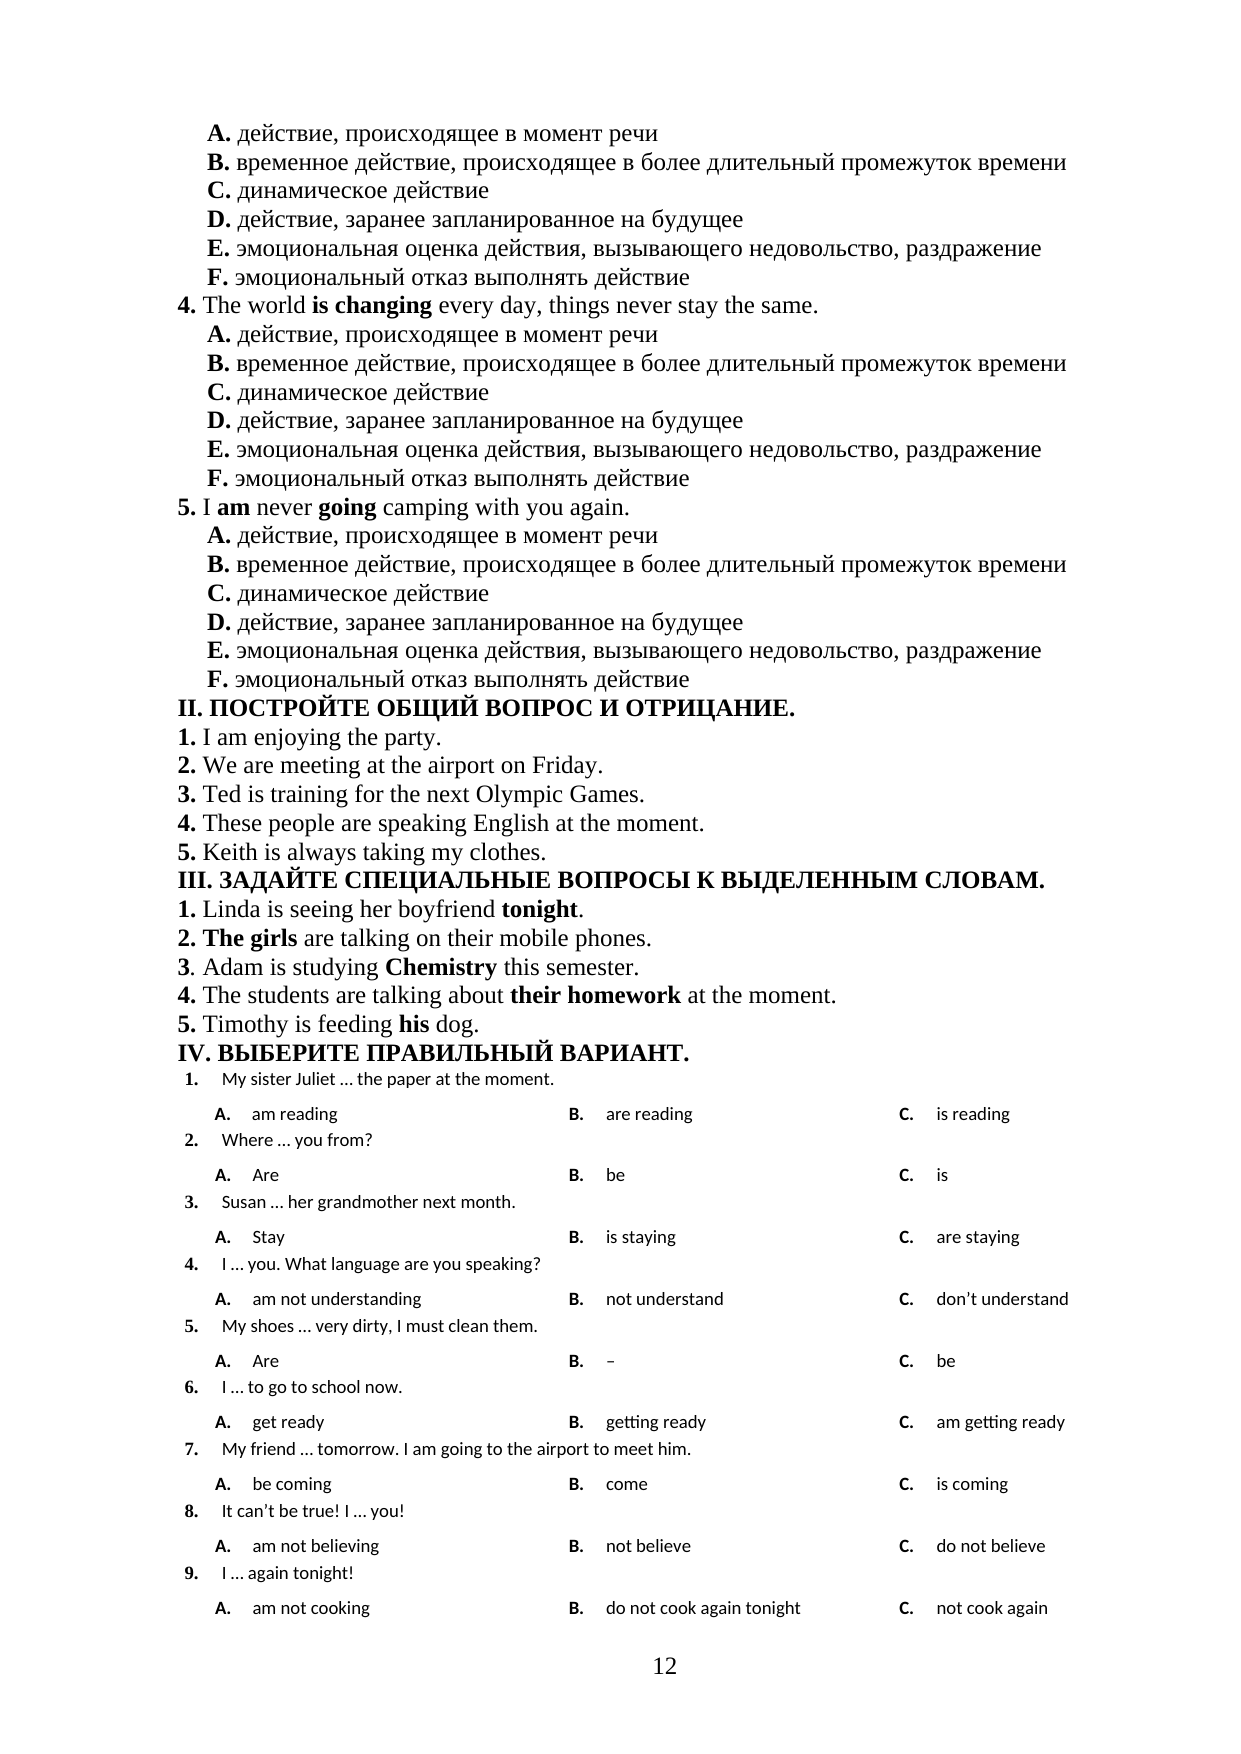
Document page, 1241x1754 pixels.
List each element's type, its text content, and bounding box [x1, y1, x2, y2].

text C. динамическое действие [177, 176, 1152, 204]
table_header My sister Juliet … the paper at the moment. [166, 1067, 1163, 1102]
table_cell not believe [520, 1534, 851, 1561]
table_cell Are [166, 1349, 520, 1376]
table_cell are reading [520, 1102, 851, 1129]
text A. действие, происходящее в момент речи [177, 521, 1152, 549]
table_cell I … again tonight! [166, 1561, 1163, 1596]
text B. временное действие, происходящее в более длительный промежуток времени [207, 348, 1152, 377]
text 2. We are meeting at the airport on Friday. [177, 751, 1152, 779]
table_cell I … to go to school now. [166, 1376, 1163, 1411]
text 2. The girls are talking on their mobile phones. [177, 923, 1152, 952]
text III. ЗАДАЙТЕ СПЕЦИАЛЬНЫЕ ВОПРОСЫ К ВЫДЕЛЕННЫМ СЛОВАМ. [177, 866, 1152, 894]
text F. эмоциональный отказ выполнять действие [177, 463, 1152, 492]
table_cell is staying [520, 1225, 851, 1252]
table_cell Where … you from? [166, 1129, 1163, 1164]
table_cell Are [166, 1164, 520, 1190]
table_cell am reading [166, 1102, 520, 1129]
text E. эмоциональная оценка действия, вызывающего недовольство, раздражение [177, 233, 1152, 262]
text 5. Timothy is feeding his dog. [177, 1009, 1152, 1038]
table_cell I … you. What language are you speaking? [166, 1252, 1163, 1287]
table_cell My shoes … very dirty, I must clean them. [166, 1314, 1163, 1349]
text 1. Linda is seeing her boyfriend tonight. [177, 894, 1152, 923]
text C. динамическое действие [177, 377, 1152, 406]
text 4. These people are speaking English at the moment. [177, 808, 1152, 837]
table_cell be [520, 1164, 851, 1190]
table_cell am not understanding [166, 1287, 520, 1314]
table_cell My friend … tomorrow. I am going to the airport to meet him. [166, 1438, 1163, 1472]
text E. эмоциональная оценка действия, вызывающего недовольство, раздражение [177, 636, 1152, 664]
table_cell is [851, 1164, 1163, 1190]
table_cell get ready [166, 1411, 520, 1437]
table_cell is coming [851, 1473, 1163, 1499]
text D. действие, заранее запланированное на будущее [177, 406, 1152, 434]
text C. динамическое действие [177, 578, 1152, 607]
text D. действие, заранее запланированное на будущее [177, 607, 1152, 636]
table_cell am not believing [166, 1534, 520, 1561]
text IV. ВЫБЕРИТЕ ПРАВИЛЬНЫЙ ВАРИАНТ. [177, 1038, 1152, 1067]
text 3. Adam is studying Chemistry this semester. [177, 952, 1152, 981]
table_cell come [520, 1473, 851, 1499]
text 5. I am never going camping with you again. [177, 492, 1152, 521]
text II. ПОСТРОЙТЕ ОБЩИЙ ВОПРОС И ОТРИЦАНИЕ. [177, 693, 1152, 722]
table_cell do not believe [851, 1534, 1163, 1561]
table_cell not cook again [851, 1596, 1163, 1623]
table_cell don’t understand [851, 1287, 1163, 1314]
text A. действие, происходящее в момент речи [177, 118, 1152, 147]
table_cell am getting ready [851, 1411, 1163, 1437]
table_cell not understand [520, 1287, 851, 1314]
table_cell be coming [166, 1473, 520, 1499]
text 4. The students are talking about their homework at the moment. [177, 981, 1152, 1009]
text B. временное действие, происходящее в более длительный промежуток времени [207, 549, 1152, 578]
text E. эмоциональная оценка действия, вызывающего недовольство, раздражение [177, 434, 1152, 463]
table_cell are staying [851, 1225, 1163, 1252]
text F. эмоциональный отказ выполнять действие [177, 664, 1152, 693]
text 5. Keith is always taking my clothes. [177, 837, 1152, 866]
text D. действие, заранее запланированное на будущее [177, 204, 1152, 233]
table_cell Stay [166, 1225, 520, 1252]
table_cell do not cook again tonight [520, 1596, 851, 1623]
text 4. The world is changing every day, things never stay the same. [177, 291, 1152, 319]
table_cell be [851, 1349, 1163, 1376]
table_cell am not cooking [166, 1596, 520, 1623]
text A. действие, происходящее в момент речи [177, 319, 1152, 348]
text F. эмоциональный отказ выполнять действие [177, 262, 1152, 291]
table_cell getting ready [520, 1411, 851, 1437]
table_cell – [520, 1349, 851, 1376]
text B. временное действие, происходящее в более длительный промежуток времени [207, 147, 1152, 176]
text 3. Ted is training for the next Olympic Games. [177, 779, 1152, 808]
table_cell is reading [851, 1102, 1163, 1129]
text 1. I am enjoying the party. [177, 722, 1152, 751]
table_cell It can’t be true! I … you! [166, 1499, 1163, 1534]
table_cell Susan … her grandmother next month. [166, 1190, 1163, 1225]
